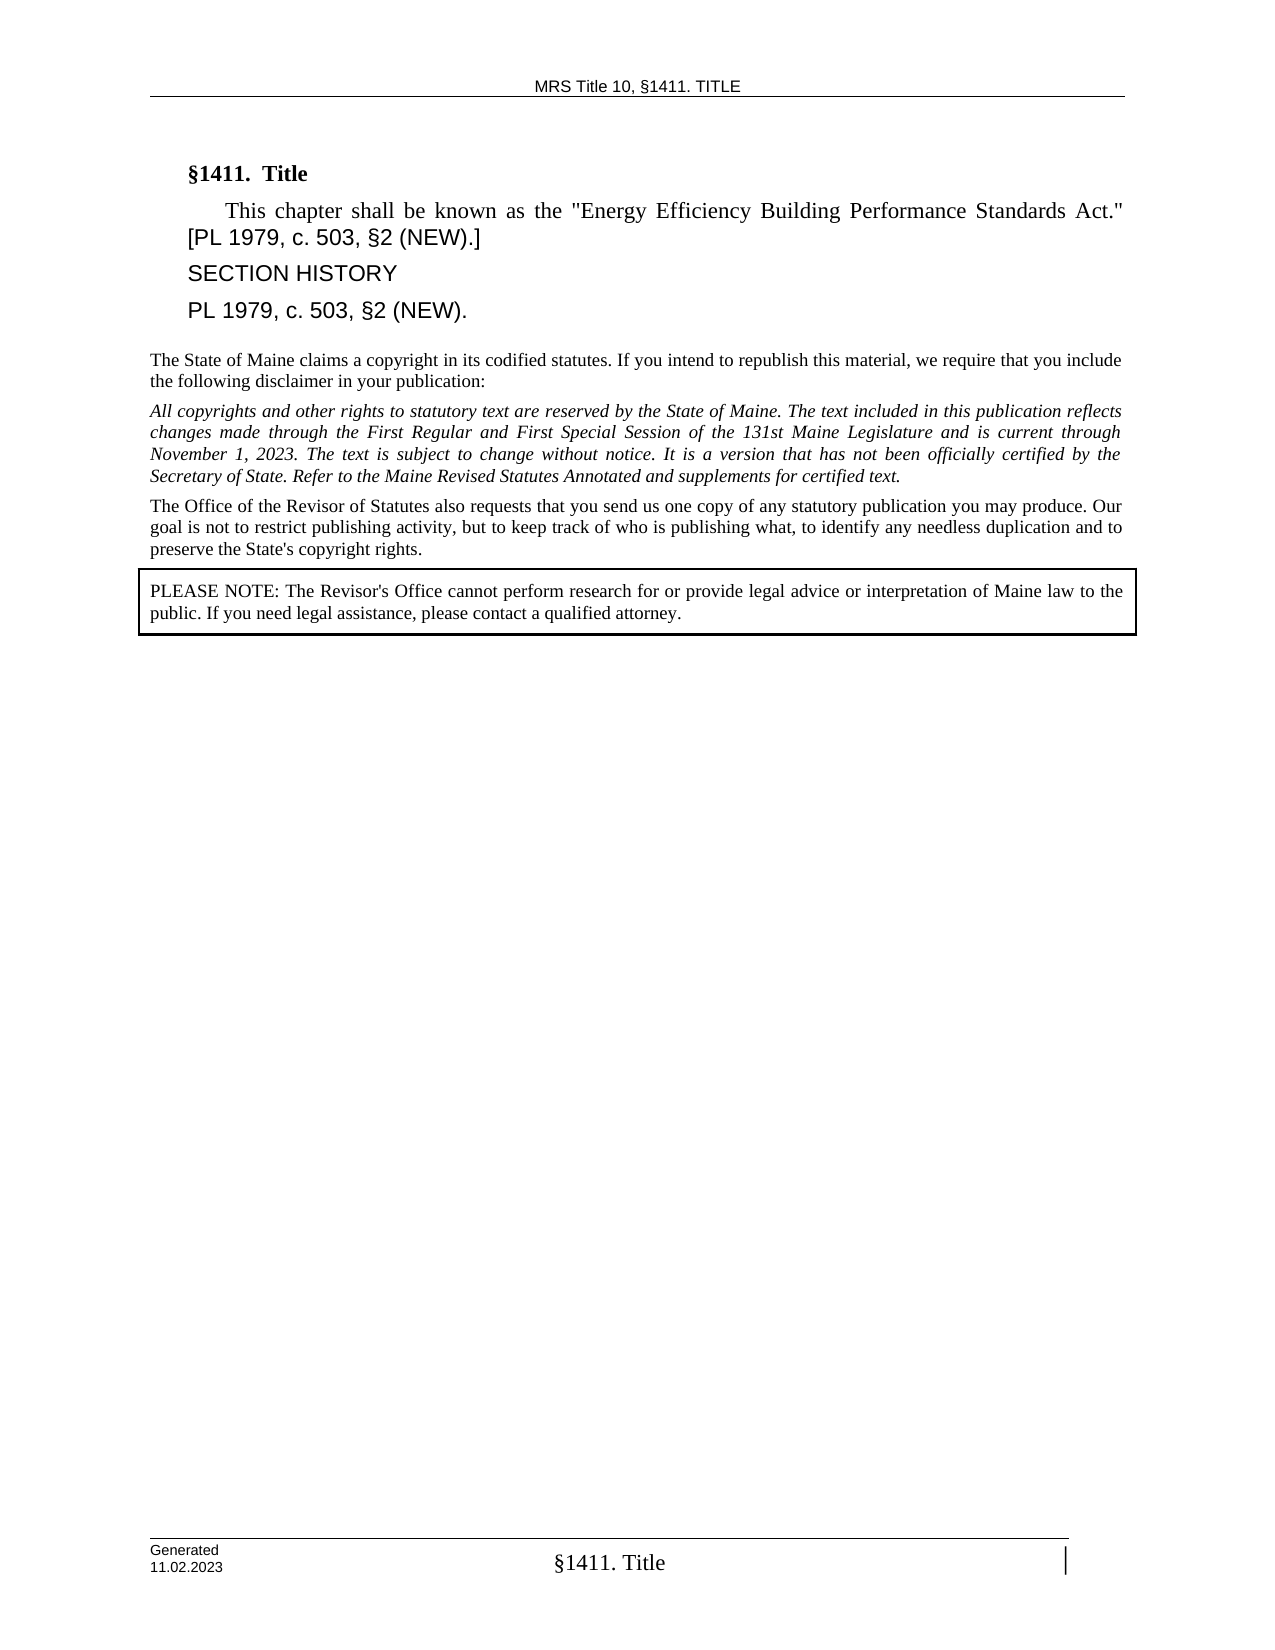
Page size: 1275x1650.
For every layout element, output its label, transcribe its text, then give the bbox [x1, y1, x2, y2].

text PLEASE NOTE: The Revisor's Office cannot perform research for or provide legal advice or interpretation of Maine law to the public. If you need legal assistance, please contact a qualified attorney. [140, 570, 1135, 633]
text The State of Maine claims a copyright in its codified statutes. If you intend to republish this material, we require that you include the following disclaimer in your publication: [150, 348, 1125, 392]
text The Office of the Revisor of Statutes also requests that you send us one copy of any statutory publication you may produce. Our goal is not to restrict publishing activity, but to keep track of who is publishing what, to identify any needless duplication and to preserve the State's copyright rights. [150, 494, 1125, 559]
text This chapter shall be known as the "Energy Efficiency Building Performance Standards Act." [PL 1979, c. 503, §2 (NEW).] [187, 197, 1125, 250]
text §1411. Title [187, 160, 1125, 187]
text All copyrights and other rights to statutory text are reserved by the State of Maine. The text included in this publication reflects changes made through the First Regular and First Special Session of the 131st Maine Legislature and is current through November 1, 2023 . The text is subject to change without notice. It is a version that has not been officially certified by the Secretary of State. Refer to the Maine Revised Statutes Annotated and supplements for certified text. [150, 400, 1125, 486]
text PL 1979, c. 503, §2 (NEW). [187, 297, 1125, 323]
text SECTION HISTORY [187, 260, 1125, 287]
